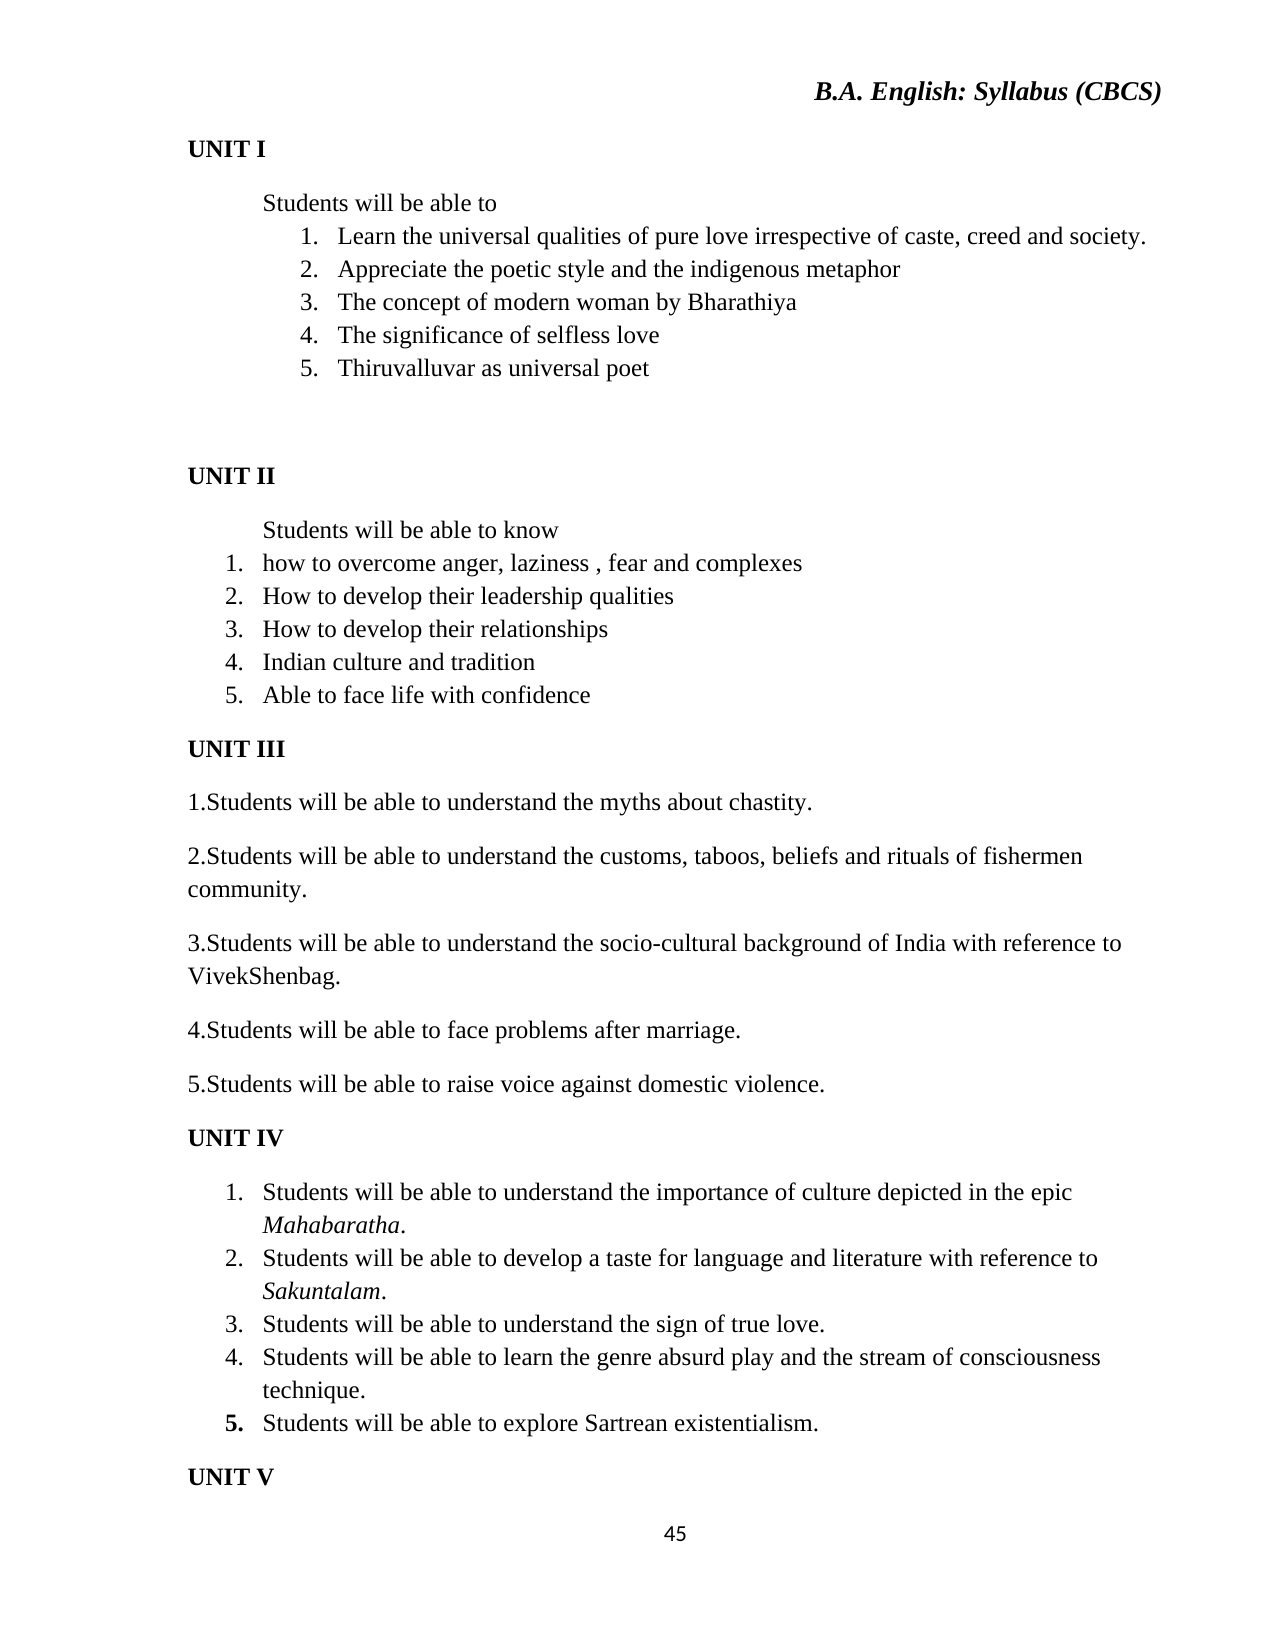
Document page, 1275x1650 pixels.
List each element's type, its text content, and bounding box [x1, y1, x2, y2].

list Able to face life with confidence [225, 680, 1162, 708]
list Indian culture and tradition [225, 647, 1162, 676]
list Students will be able to learn the genre absurd play and the stream of consciousness technique. [225, 1342, 1162, 1403]
list Students will be able to understand the sign of true love. [225, 1309, 1162, 1337]
text 3.Students will be able to understand the socio-cultural background of India with reference to VivekShenbag. [187, 928, 1162, 990]
list Appreciate the poetic style and the indigenous metaphor [300, 254, 1162, 283]
text UNIT I [187, 134, 1162, 163]
text UNIT IV [187, 1123, 1162, 1152]
list Students will be able to develop a taste for language and literature with reference to Sakuntalam. [225, 1243, 1162, 1304]
list Learn the universal qualities of pure love irrespective of caste, creed and society. [300, 221, 1162, 250]
text 4.Students will be able to face problems after marriage. [187, 1015, 1162, 1044]
text 5.Students will be able to raise voice against domestic violence. [187, 1069, 1162, 1098]
list Students will be able to [262, 188, 1162, 217]
text 2.Students will be able to understand the customs, taboos, beliefs and rituals of fishermen community. [187, 841, 1162, 903]
list how to overcome anger, laziness , fear and complexes [225, 548, 1162, 576]
list How to develop their leadership qualities [225, 581, 1162, 609]
list Students will be able to know [262, 515, 1162, 543]
list Students will be able to understand the importance of culture depicted in the epic Mahabaratha. [225, 1177, 1162, 1238]
list The concept of modern woman by Bharathiya [300, 287, 1162, 316]
list Students will be able to explore Sartrean existentialism. [225, 1408, 1162, 1437]
list Thiruvalluvar as universal poet [300, 353, 1162, 382]
text UNIT III [187, 734, 1162, 762]
text UNIT V [187, 1462, 1162, 1490]
list The significance of selfless love [300, 320, 1162, 349]
list How to develop their relationships [225, 614, 1162, 642]
text 1.Students will be able to understand the myths about chastity. [187, 787, 1162, 816]
text UNIT II [187, 461, 1162, 489]
